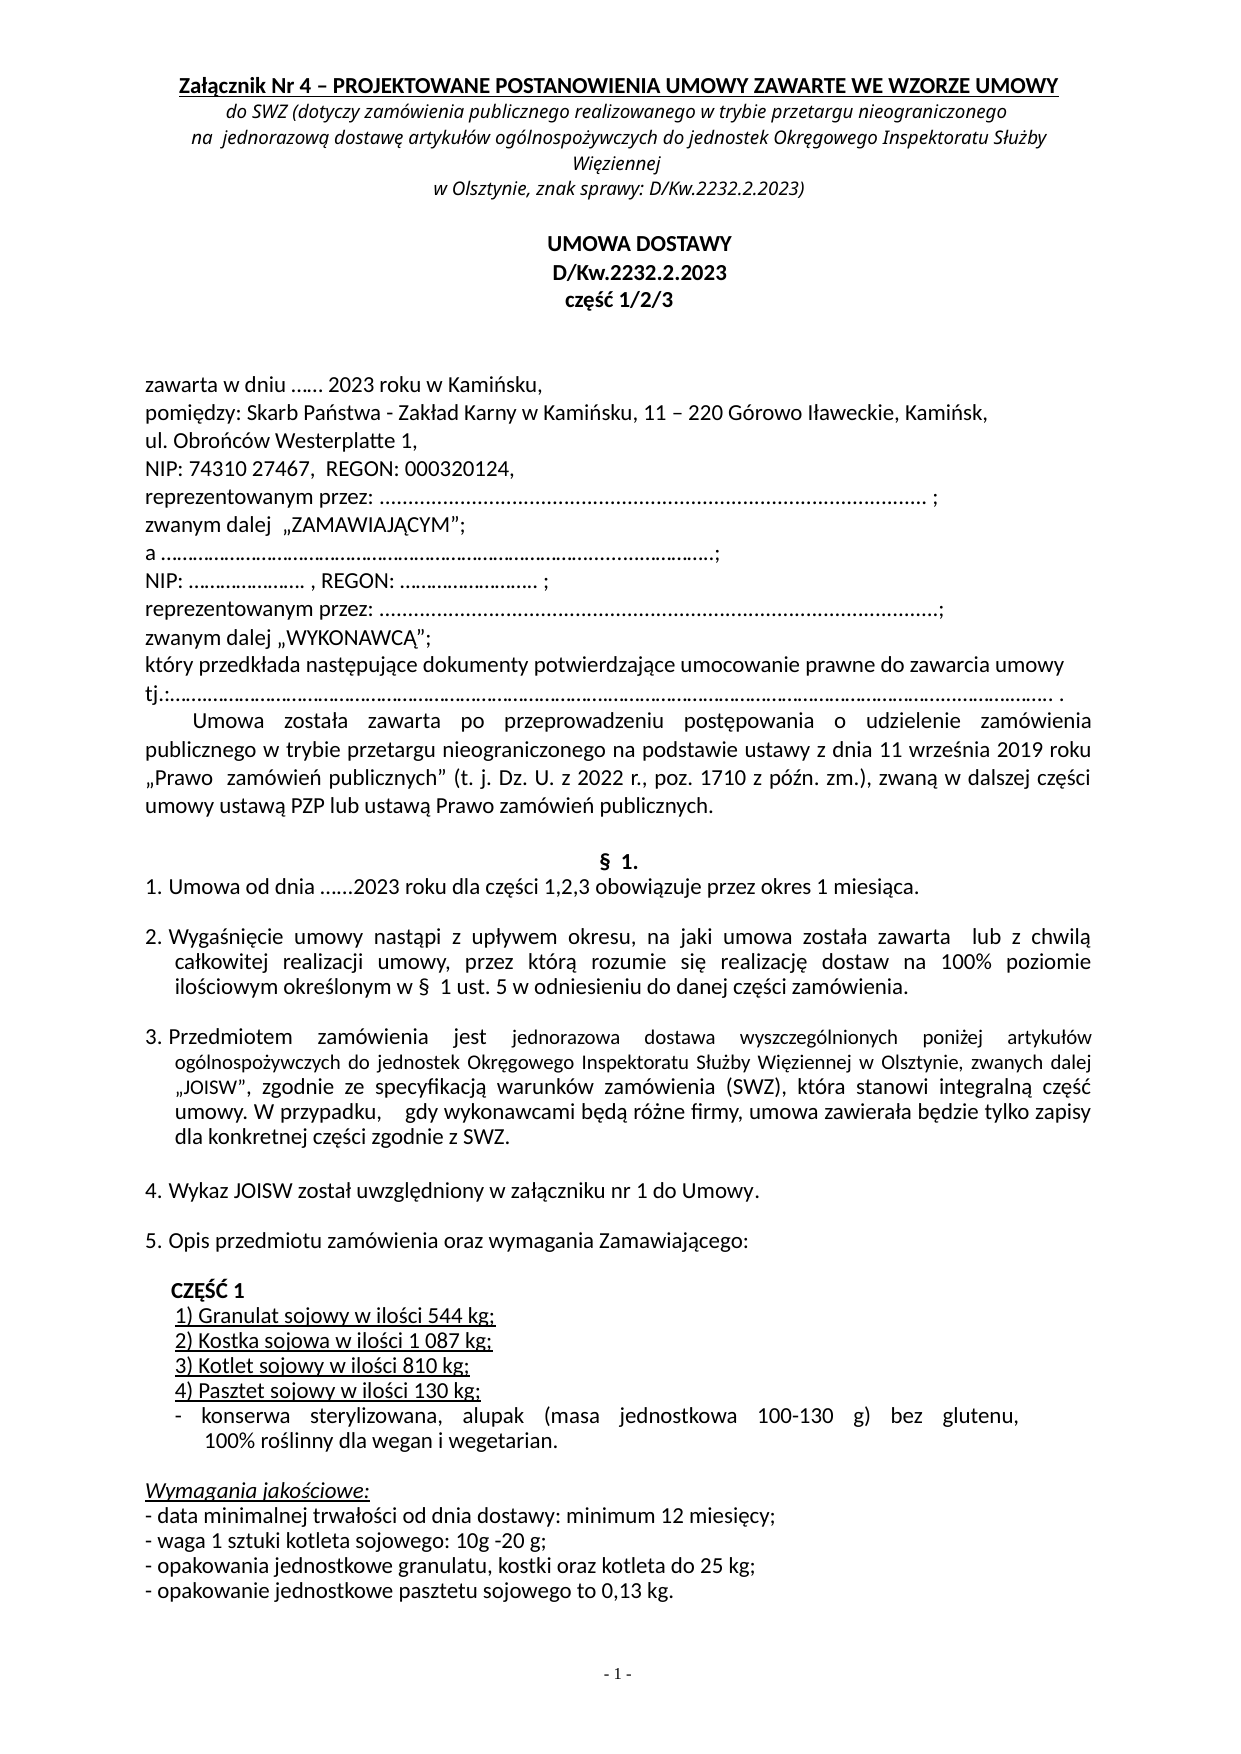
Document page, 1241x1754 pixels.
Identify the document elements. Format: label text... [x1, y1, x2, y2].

text reprezentowanym przez: .................................................................................................; [145, 594, 1093, 623]
text D/Kw.2232.2.2023 część 1/2/3 [145, 258, 1093, 314]
list Umowa od dnia …...2023 roku dla części 1,2,3 obowiązuje przez okres 1 miesiąca. [145, 875, 1093, 900]
text który przedkłada następujące dokumenty potwierdzające umocowanie prawne do zawarcia umowy tj.:…….………………………………………………………………….………………………………………………………...……….…….. . [145, 651, 1093, 707]
text CZĘŚĆ 1 [145, 1278, 1093, 1303]
subtitle UMOWA DOSTAWY [145, 229, 1093, 258]
text - waga 1 sztuki kotleta sojowego: 10g -20 g; [145, 1528, 1093, 1553]
list Opis przedmiotu zamówienia oraz wymagania Zamawiającego: [145, 1228, 1093, 1253]
text pomiędzy: Skarb Państwa - Zakład Karny w Kamińsku, 11 – 220 Górowo Iławeckie, Kamińsk, [145, 398, 1093, 426]
text NIP: 74310 27467, REGON: 000320124, [145, 454, 1093, 482]
text 1) Granulat sojowy w ilości 544 kg; [174, 1303, 1093, 1328]
text Wymagania jakościowe: [145, 1478, 1093, 1503]
list Wygaśnięcie umowy nastąpi z upływem okresu, na jaki umowa została zawarta lub z chwilą całkowitej realizacji umowy, przez którą rozumie się realizację dostaw na 100% poziomie ilościowym określonym w § 1 ust. 5 w odniesieniu do danej części zamówienia. [145, 925, 1093, 1000]
text 3) Kotlet sojowy w ilości 810 kg; [174, 1353, 1093, 1378]
text zawarta w dniu …… 2023 roku w Kamińsku, [145, 370, 1093, 398]
text - konserwa sterylizowana, alupak (masa jednostkowa 100-130 g) bez glutenu, 100% roślinny dla wegan i wegetarian. [174, 1403, 1093, 1453]
text - opakowanie jednostkowe pasztetu sojowego to 0,13 kg. [145, 1578, 1093, 1603]
text zwanym dalej „ZAMAWIAJĄCYM”; [145, 511, 1093, 538]
text - data minimalnej trwałości od dnia dostawy: minimum 12 miesięcy; [145, 1503, 1093, 1528]
text 2) Kostka sojowa w ilości 1 087 kg; [174, 1328, 1093, 1353]
text Umowa została zawarta po przeprowadzeniu postępowania o udzielenie zamówienia publicznego w trybie przetargu nieograniczonego na podstawie ustawy z dnia 11 września 2019 roku „Prawo zamówień publicznych” (t. j. Dz. U. z 2022 r., poz. 1710 z późn. zm.), zwaną w dalszej części umowy ustawą PZP lub ustawą Prawo zamówień publicznych. [145, 707, 1093, 819]
text § 1. [145, 847, 1093, 875]
text a ……………………………………………………………………….........…………..; NIP: …………………. , REGON: …………………….. ; [145, 538, 1093, 594]
text 4) Pasztet sojowy w ilości 130 kg; [174, 1378, 1093, 1403]
text reprezentowanym przez: ............................................................................................... ; [145, 482, 1093, 511]
list Wykaz JOISW został uwzględniony w załączniku nr 1 do Umowy. [145, 1178, 1093, 1203]
text zwanym dalej „WYKONAWCĄ”; [145, 623, 1093, 651]
text - opakowania jednostkowe granulatu, kostki oraz kotleta do 25 kg; [145, 1553, 1093, 1578]
list Przedmiotem zamówienia jest jednorazowa dostawa wyszczególnionych poniżej artykułów ogólnospożywczych do jednostek Okręgowego Inspektoratu Służby Więziennej w Olsztynie, zwanych dalej „JOISW”, zgodnie ze specyfikacją warunków zamówienia (SWZ), która stanowi integralną część umowy. W przypadku, gdy wykonawcami będą różne firmy, umowa zawierała będzie tylko zapisy dla konkretnej części zgodnie z SWZ. [145, 1025, 1093, 1150]
text ul. Obrońców Westerplatte 1, [145, 426, 1093, 454]
